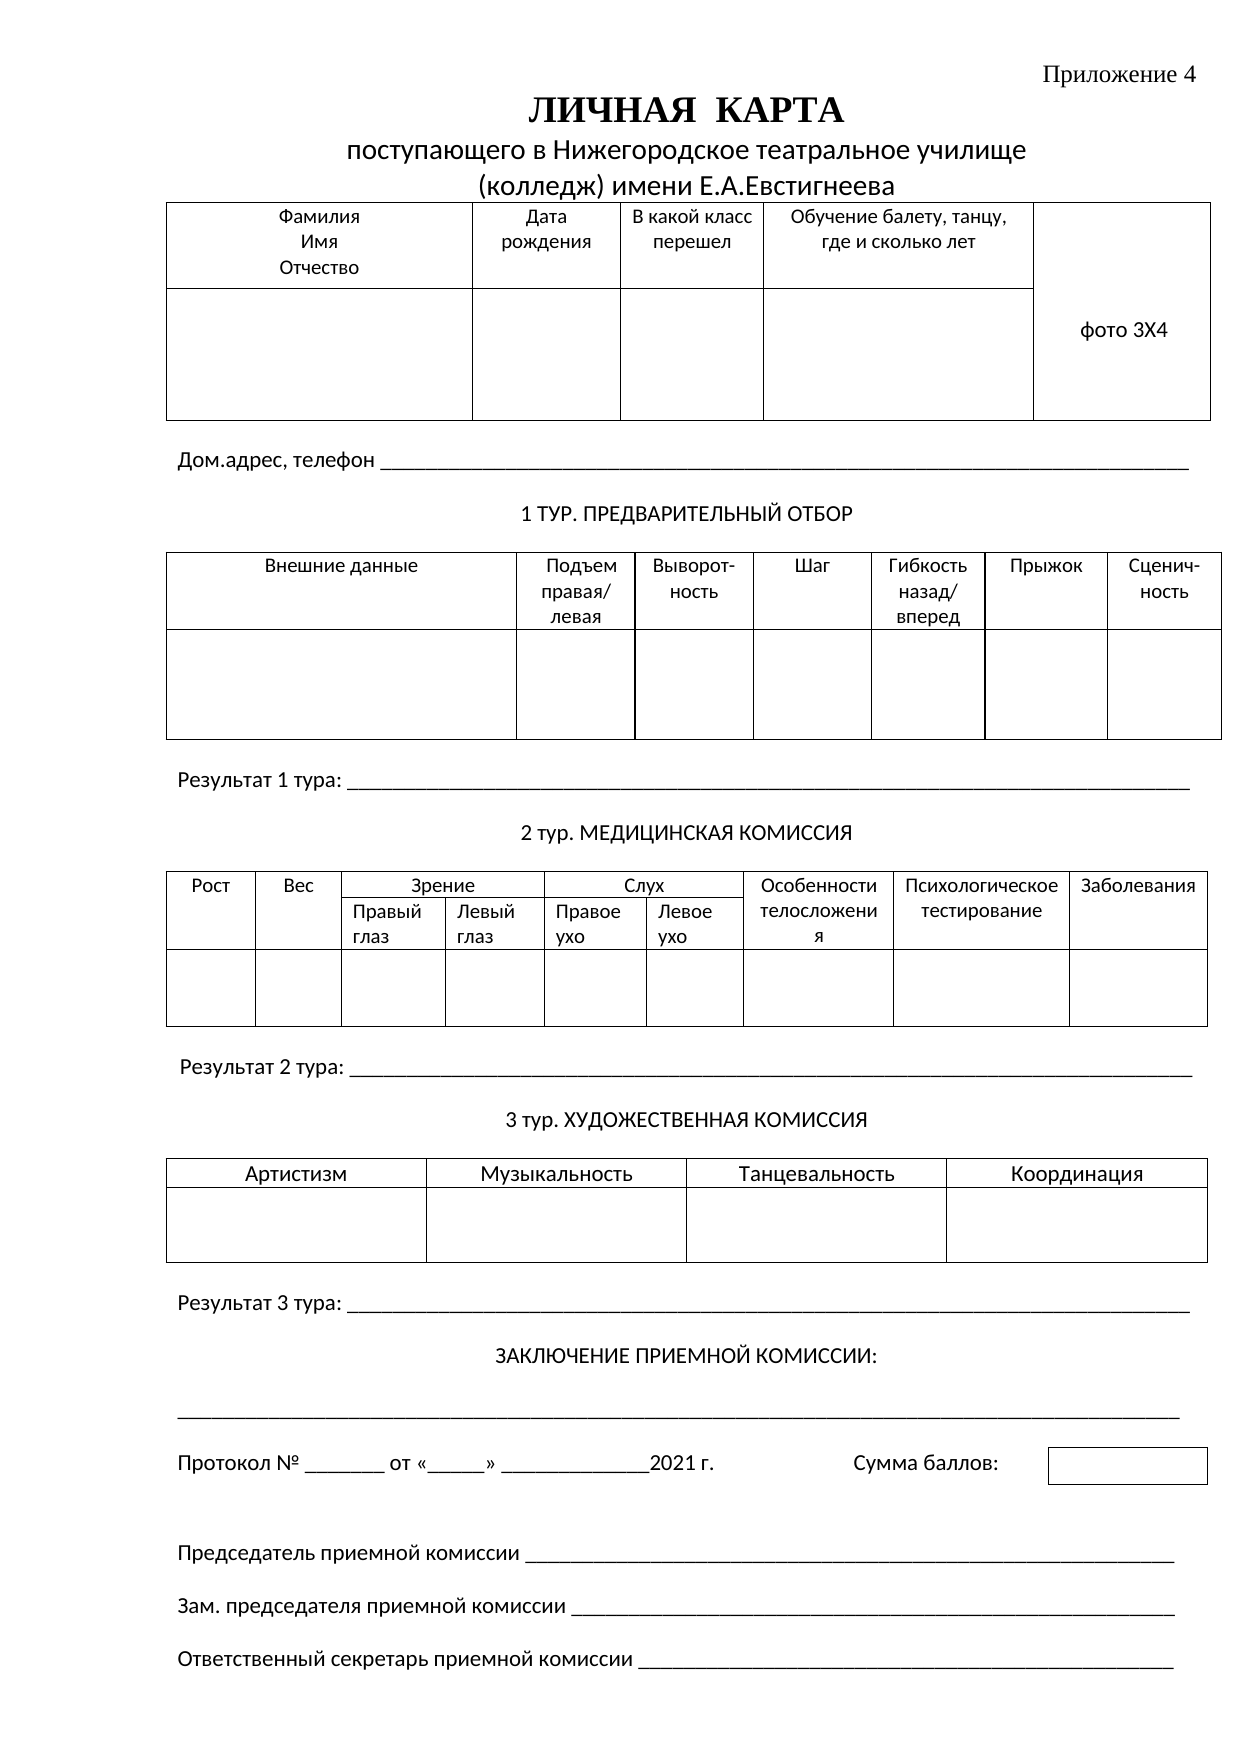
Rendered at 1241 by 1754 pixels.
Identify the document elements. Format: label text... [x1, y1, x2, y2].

text Результат 1 тура: __________________________________________________________________________ [177, 765, 1196, 793]
table_header Обучение балету, танцу, где и сколько лет [764, 203, 1033, 288]
table_header Музыкальность [427, 1159, 686, 1187]
table_header Внешние данные [167, 553, 516, 629]
table_header Психологическое тестирование [894, 872, 1069, 949]
table_cell Левый глаз [446, 898, 544, 949]
text ________________________________________________________________________________________ [177, 1394, 1196, 1422]
table_header Рост [167, 872, 255, 949]
text Дом.адрес, телефон _______________________________________________________________________ [177, 446, 1196, 474]
table_cell [754, 630, 871, 739]
table_cell [687, 1188, 946, 1262]
table_header Подъем правая/ левая [517, 553, 634, 629]
table_header [1049, 1448, 1207, 1484]
table_header Прыжок [986, 553, 1107, 629]
table_header Особенности телосложения [744, 872, 893, 949]
table_cell [986, 630, 1107, 739]
table_cell [517, 630, 634, 739]
text Результат 3 тура: __________________________________________________________________________ [177, 1288, 1196, 1316]
table_cell [545, 950, 646, 1026]
table_cell [1070, 950, 1207, 1026]
table_cell Правое ухо [545, 898, 646, 949]
table_header Сценич-ность [1108, 553, 1221, 629]
table_cell [167, 630, 516, 739]
table_cell [256, 950, 341, 1026]
table_header Слух [545, 872, 743, 897]
table_header Танцевальность [687, 1159, 946, 1187]
table_cell [744, 950, 893, 1026]
table_header фото 3Х4 [1034, 203, 1210, 419]
table_header Зрение [342, 872, 544, 897]
table_cell [764, 289, 1033, 419]
text Приложение 4 [177, 59, 1196, 88]
table_cell [636, 630, 753, 739]
table_cell [473, 289, 620, 419]
text Ответственный секретарь приемной комиссии _______________________________________________ [177, 1644, 1196, 1672]
text Председатель приемной комиссии _________________________________________________________ [177, 1538, 1196, 1566]
table_cell Левое ухо [647, 898, 743, 949]
table_header В какой класс перешел [621, 203, 763, 288]
table_header Артистизм [167, 1159, 426, 1187]
table_header Протокол № _______ от «_____» _____________2021 г. Сумма баллов: [166, 1447, 1048, 1484]
table_cell [1108, 630, 1221, 739]
table_header Координация [947, 1159, 1207, 1187]
table_header Дата рождения [473, 203, 620, 288]
table_cell [446, 950, 544, 1026]
text Результат 2 тура: __________________________________________________________________________ [177, 1052, 1196, 1080]
table_cell [342, 950, 445, 1026]
text 2 тур. МЕДИЦИНСКАЯ КОМИССИЯ [177, 818, 1196, 846]
text 3 тур. ХУДОЖЕСТВЕННАЯ КОМИССИЯ [177, 1105, 1196, 1133]
table_cell Правый глаз [342, 898, 445, 949]
text Зам. председателя приемной комиссии _____________________________________________________ [177, 1591, 1196, 1619]
table_header Фамилия Имя Отчество [167, 203, 472, 288]
table_cell [894, 950, 1069, 1026]
table_header Выворот-ность [636, 553, 753, 629]
table_header Вес [256, 872, 341, 949]
table_header Шаг [754, 553, 871, 629]
table_cell [427, 1188, 686, 1262]
table_cell [947, 1188, 1207, 1262]
text ЛИЧНАЯ КАРТА [177, 88, 1196, 131]
text 1 ТУР. ПРЕДВАРИТЕЛЬНЫЙ ОТБОР [177, 499, 1196, 527]
text ЗАКЛЮЧЕНИЕ ПРИЕМНОЙ КОМИССИИ: [177, 1341, 1196, 1369]
table_cell [621, 289, 763, 419]
table_cell [647, 950, 743, 1026]
table_cell [872, 630, 984, 739]
table_cell [167, 289, 472, 419]
table_header Заболевания [1070, 872, 1207, 949]
table_cell [167, 1188, 426, 1262]
text поступающего в Нижегородское театральное училище [177, 131, 1196, 167]
text (колледж) имени Е.А.Евстигнеева [177, 167, 1196, 202]
table_cell [167, 950, 255, 1026]
table_header Гибкость назад/ вперед [872, 553, 984, 629]
